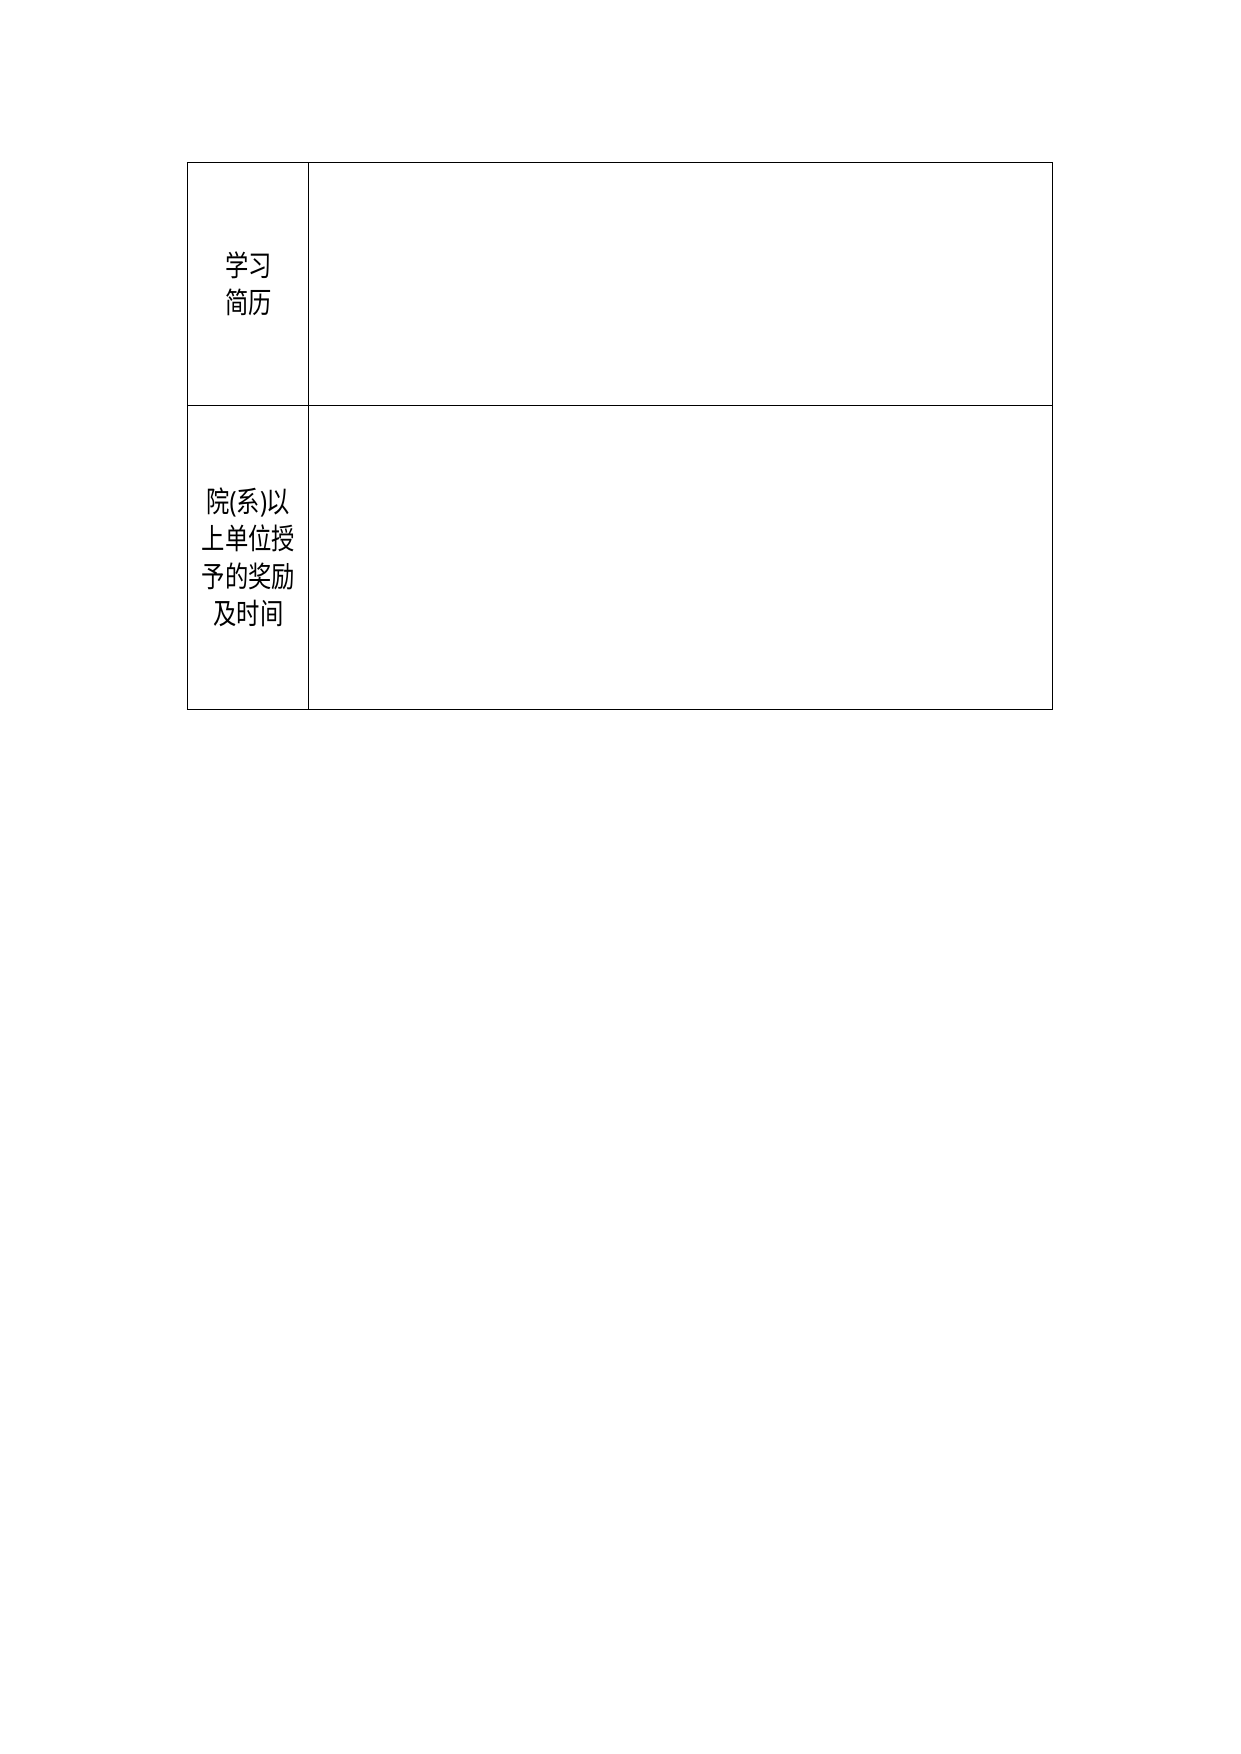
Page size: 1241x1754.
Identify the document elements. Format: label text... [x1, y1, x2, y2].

table_cell 学习 简历 [188, 163, 308, 405]
table_cell [309, 406, 1052, 708]
table_cell [309, 163, 1052, 405]
table_cell 院(系)以上单位授予的奖励及时间 [188, 406, 308, 708]
